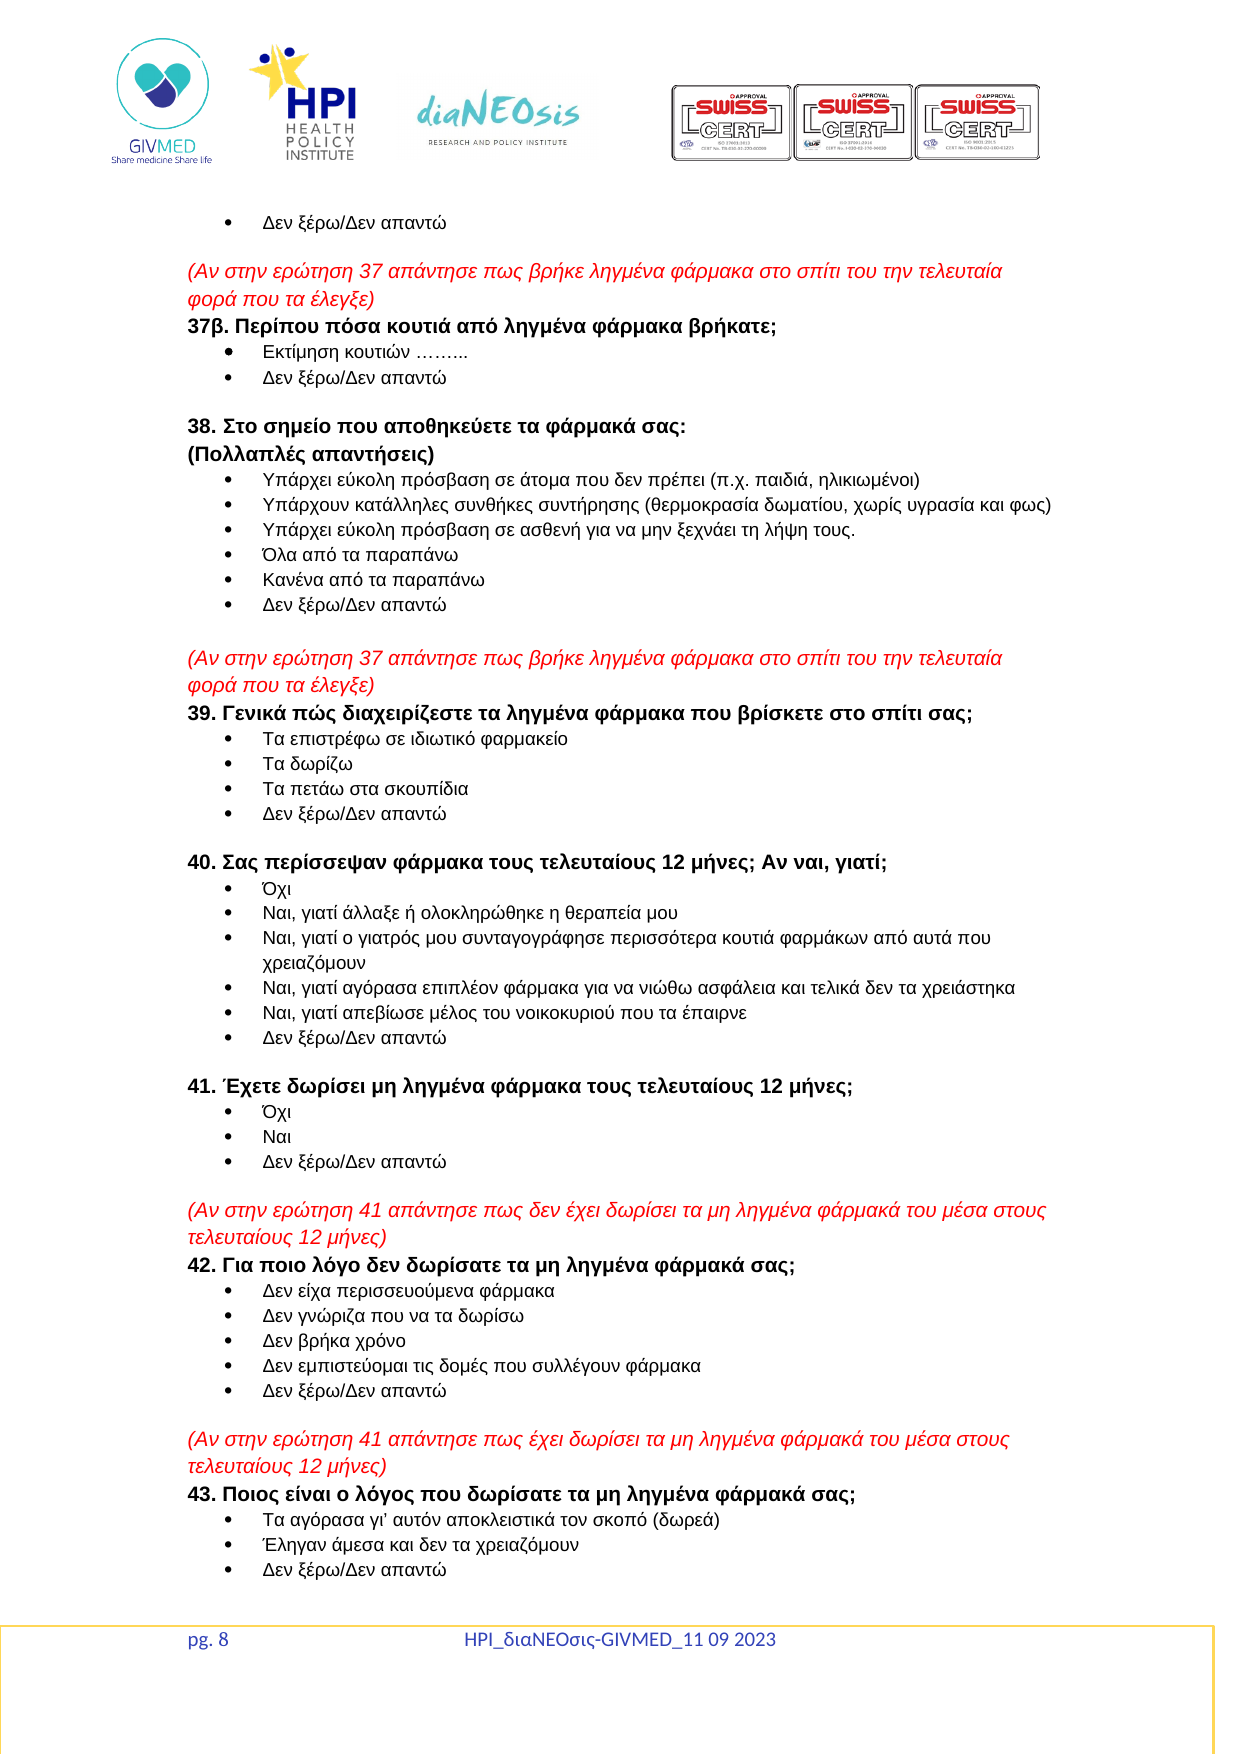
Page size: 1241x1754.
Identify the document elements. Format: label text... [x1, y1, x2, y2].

text 42. Για ποιο λόγο δεν δωρίσατε τα μη ληγμένα φάρμακά σας; [187, 1253, 1053, 1277]
list Δεν ξέρω/Δεν απαντώ [225, 1151, 1053, 1172]
list Όλα από τα παραπάνω [225, 543, 1053, 565]
list Δεν ξέρω/Δεν απαντώ [225, 1380, 1053, 1401]
text (Αν στην ερώτηση 37 απάντησε πως βρήκε ληγμένα φάρμακα στο σπίτι του την τελευταία φορά που τα έλεγξε) [187, 259, 1053, 310]
text 43. Ποιος είναι ο λόγος που δωρίσατε τα μη ληγμένα φάρμακά σας; [187, 1482, 1053, 1506]
list Όχι [225, 1101, 1053, 1123]
picture [395, 73, 600, 160]
list Δεν εμπιστεύομαι τις δομές που συλλέγουν φάρμακα [225, 1355, 1053, 1376]
list Δεν ξέρω/Δεν απαντώ [225, 803, 1053, 824]
list Εκτίμηση κουτιών ……... [225, 341, 1053, 363]
picture [793, 84, 1040, 161]
picture [248, 44, 358, 160]
text 37β. Περίπου πόσα κουτιά από ληγμένα φάρμακα βρήκατε; [187, 314, 1053, 338]
text (Πολλαπλές απαντήσεις) [187, 441, 1053, 465]
text (Αν στην ερώτηση 37 απάντησε πως βρήκε ληγμένα φάρμακα στο σπίτι του την τελευταία φορά που τα έλεγξε) [187, 646, 1053, 697]
list Τα αγόρασα γι’ αυτόν αποκλειστικά τον σκοπό (δωρεά) [225, 1509, 1053, 1531]
list Υπάρχει εύκολη πρόσβαση σε άτομα που δεν πρέπει (π.χ. παιδιά, ηλικιωμένοι) [225, 469, 1053, 491]
list Δεν ξέρω/Δεν απαντώ [225, 367, 1053, 388]
list Ναι, γιατί αγόρασα επιπλέον φάρμακα για να νιώθω ασφάλεια και τελικά δεν τα χρειάστηκα [225, 977, 1053, 998]
text (Αν στην ερώτηση 41 απάντησε πως έχει δωρίσει τα μη ληγμένα φάρμακά του μέσα στους τελευταίους 12 μήνες) [187, 1427, 1053, 1478]
list Ναι, γιατί απεβίωσε μέλος του νοικοκυριού που τα έπαιρνε [225, 1002, 1053, 1023]
list Όχι [225, 877, 1053, 899]
list Δεν ξέρω/Δεν απαντώ [225, 1559, 1053, 1581]
text 41. Έχετε δωρίσει μη ληγμένα φάρμακα τους τελευταίους 12 μήνες; [187, 1073, 1053, 1097]
text 39. Γενικά πώς διαχειρίζεστε τα ληγμένα φάρμακα που βρίσκετε στο σπίτι σας; [187, 701, 1053, 725]
picture [82, 26, 239, 178]
list Δεν γνώριζα που να τα δωρίσω [225, 1305, 1053, 1327]
list Τα δωρίζω [225, 753, 1053, 775]
list Ναι, γιατί ο γιατρός μου συνταγογράφησε περισσότερα κουτιά φαρμάκων από αυτά που χρειαζόμουν [225, 927, 1053, 973]
list Δεν βρήκα χρόνο [225, 1330, 1053, 1352]
list Υπάρχουν κατάλληλες συνθήκες συντήρησης (θερμοκρασία δωματίου, χωρίς υγρασία και φως) [225, 494, 1053, 515]
list Κανένα από τα παραπάνω [225, 568, 1053, 590]
list Τα πετάω στα σκουπίδια [225, 778, 1053, 800]
list Δεν ξέρω/Δεν απαντώ [225, 1027, 1053, 1048]
list Ναι [225, 1126, 1053, 1147]
text (Αν στην ερώτηση 41 απάντησε πως δεν έχει δωρίσει τα μη ληγμένα φάρμακά του μέσα στους τελευταίους 12 μήνες) [187, 1198, 1053, 1249]
list Δεν είχα περισσευούμενα φάρμακα [225, 1280, 1053, 1302]
list Έληγαν άμεσα και δεν τα χρειαζόμουν [225, 1534, 1053, 1556]
list Υπάρχει εύκολη πρόσβαση σε ασθενή για να μην ξεχνάει τη λήψη τους. [225, 519, 1053, 540]
text 38. Στο σημείο που αποθηκεύετε τα φάρμακά σας: [187, 413, 1053, 437]
text 40. Σας περίσσεψαν φάρμακα τους τελευταίους 12 μήνες; Αν ναι, γιατί; [187, 850, 1053, 874]
list Ναι, γιατί άλλαξε ή ολοκληρώθηκε η θεραπεία μου [225, 902, 1053, 924]
list Δεν ξέρω/Δεν απαντώ [225, 593, 1053, 615]
picture [671, 85, 792, 161]
list Τα επιστρέφω σε ιδιωτικό φαρμακείο [225, 728, 1053, 750]
list Δεν ξέρω/Δεν απαντώ [225, 212, 1053, 234]
